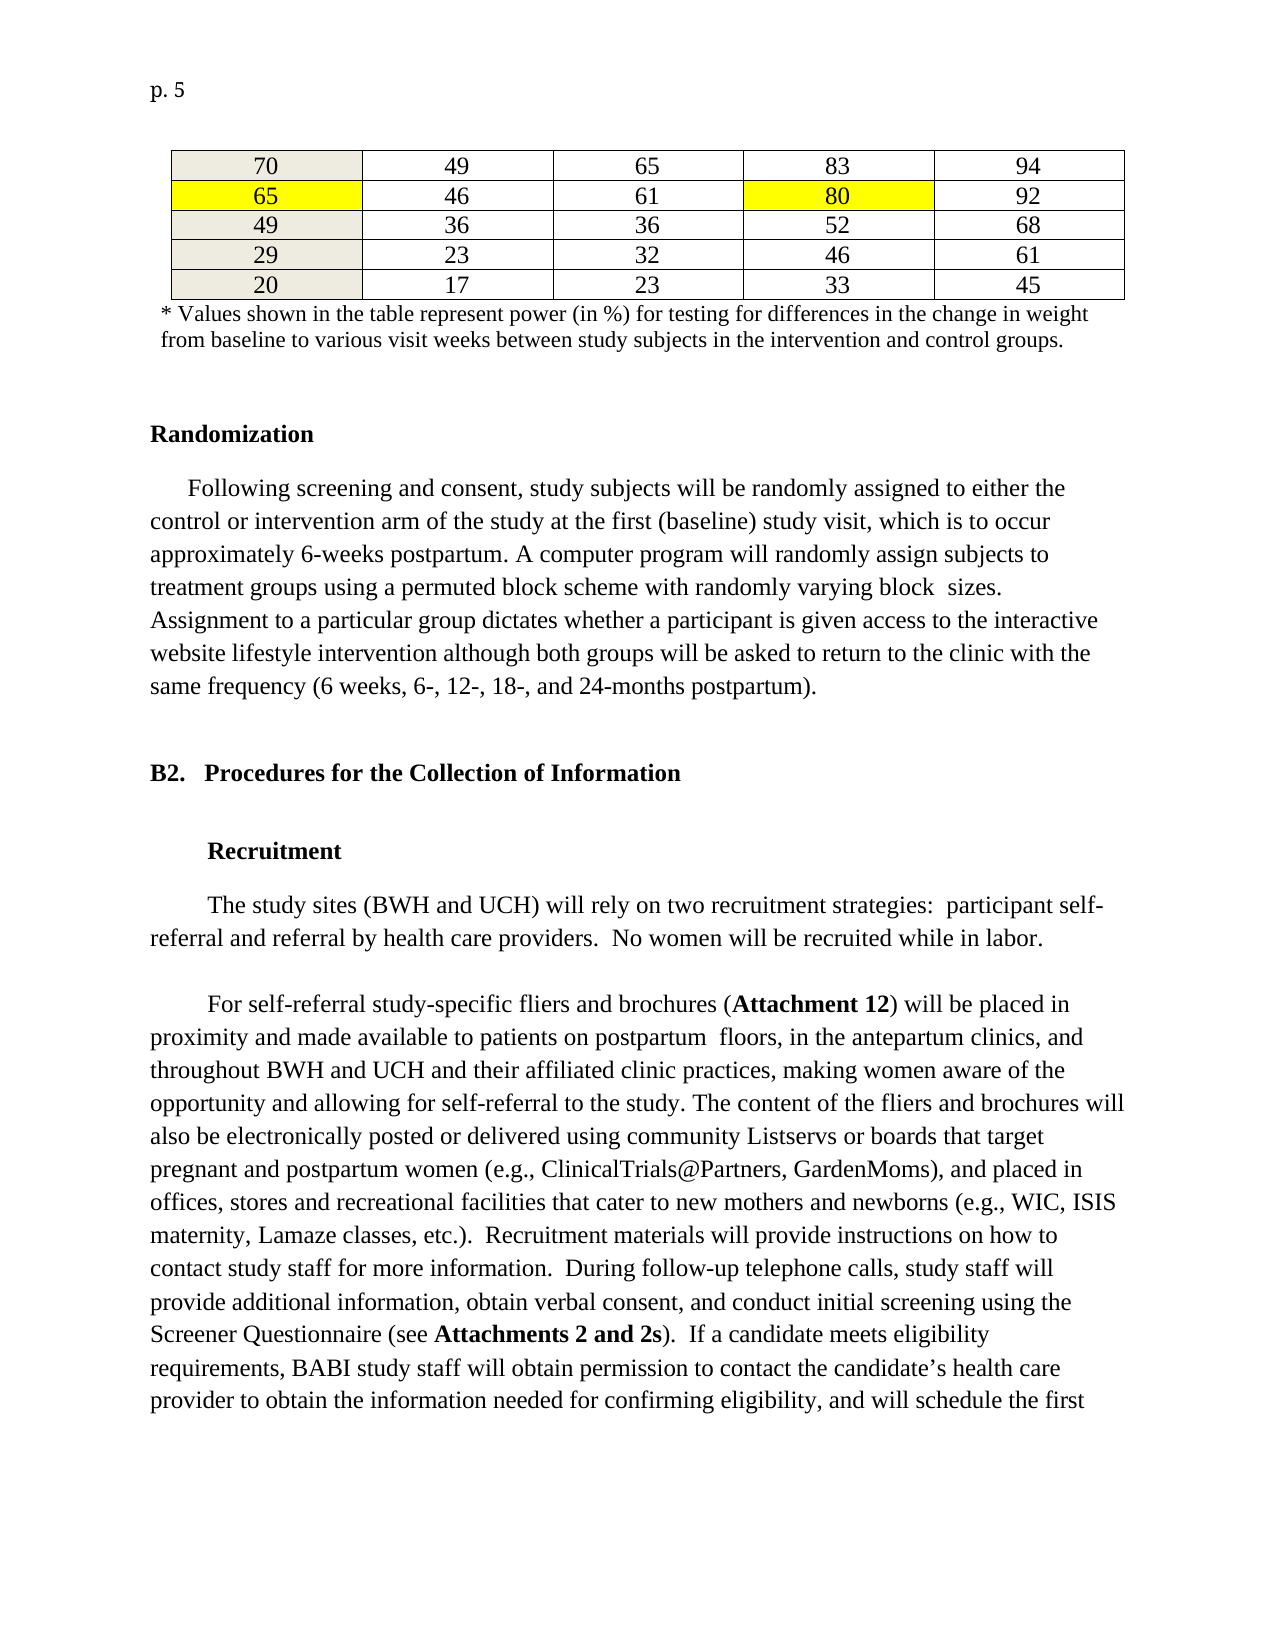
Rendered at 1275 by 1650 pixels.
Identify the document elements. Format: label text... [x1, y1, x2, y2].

table_cell 46 [744, 240, 934, 269]
table_cell 49 [363, 151, 553, 180]
text Recruitment [150, 836, 1111, 865]
table_cell 49 [172, 211, 362, 239]
table_cell 68 [935, 211, 1124, 239]
table_cell 29 [172, 240, 362, 269]
table_cell 61 [554, 181, 743, 209]
table_cell 23 [363, 240, 553, 269]
table_cell 33 [744, 270, 934, 299]
table_cell 61 [935, 240, 1124, 269]
table_cell 65 [172, 181, 362, 209]
text The study sites (BWH and UCH) will rely on two recruitment strategies: participant self-referral and referral by health care providers. No women will be recruited while in labor. [150, 890, 1112, 952]
table_cell 52 [744, 211, 934, 239]
text Randomization [150, 419, 1125, 448]
table_cell 20 [172, 270, 362, 299]
table_cell 36 [363, 211, 553, 239]
text Following screening and consent, study subjects will be randomly assigned to either the control or intervention arm of the study at the first (baseline) study visit, which is to occur approximately 6-weeks postpartum. A computer program will randomly assign subjects to treatment groups using a permuted block scheme with randomly varying block sizes. Assignment to a particular group dictates whether a participant is given access to the interactive website lifestyle intervention although both groups will be asked to return to the clinic with the same frequency (6 weeks, 6-, 12-, 18-, and 24-months postpartum). [150, 473, 1125, 700]
table_cell 17 [363, 270, 553, 299]
table_cell 92 [935, 181, 1124, 209]
table_cell 36 [554, 211, 743, 239]
table_cell 80 [744, 181, 934, 209]
subtitle B2. Procedures for the Collection of Information [150, 758, 1125, 787]
table_cell 45 [935, 270, 1124, 299]
table_cell 32 [554, 240, 743, 269]
table_cell 65 [554, 151, 743, 180]
table_cell 46 [363, 181, 553, 209]
table_cell 94 [935, 151, 1124, 180]
text * Values shown in the table represent power (in %) for testing for differences in the change in weight from baseline to various visit weeks between study subjects in the intervention and control groups. [160, 300, 1112, 353]
table_cell 23 [554, 270, 743, 299]
table_cell 70 [172, 151, 362, 180]
table_cell 83 [744, 151, 934, 180]
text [150, 989, 1125, 1414]
